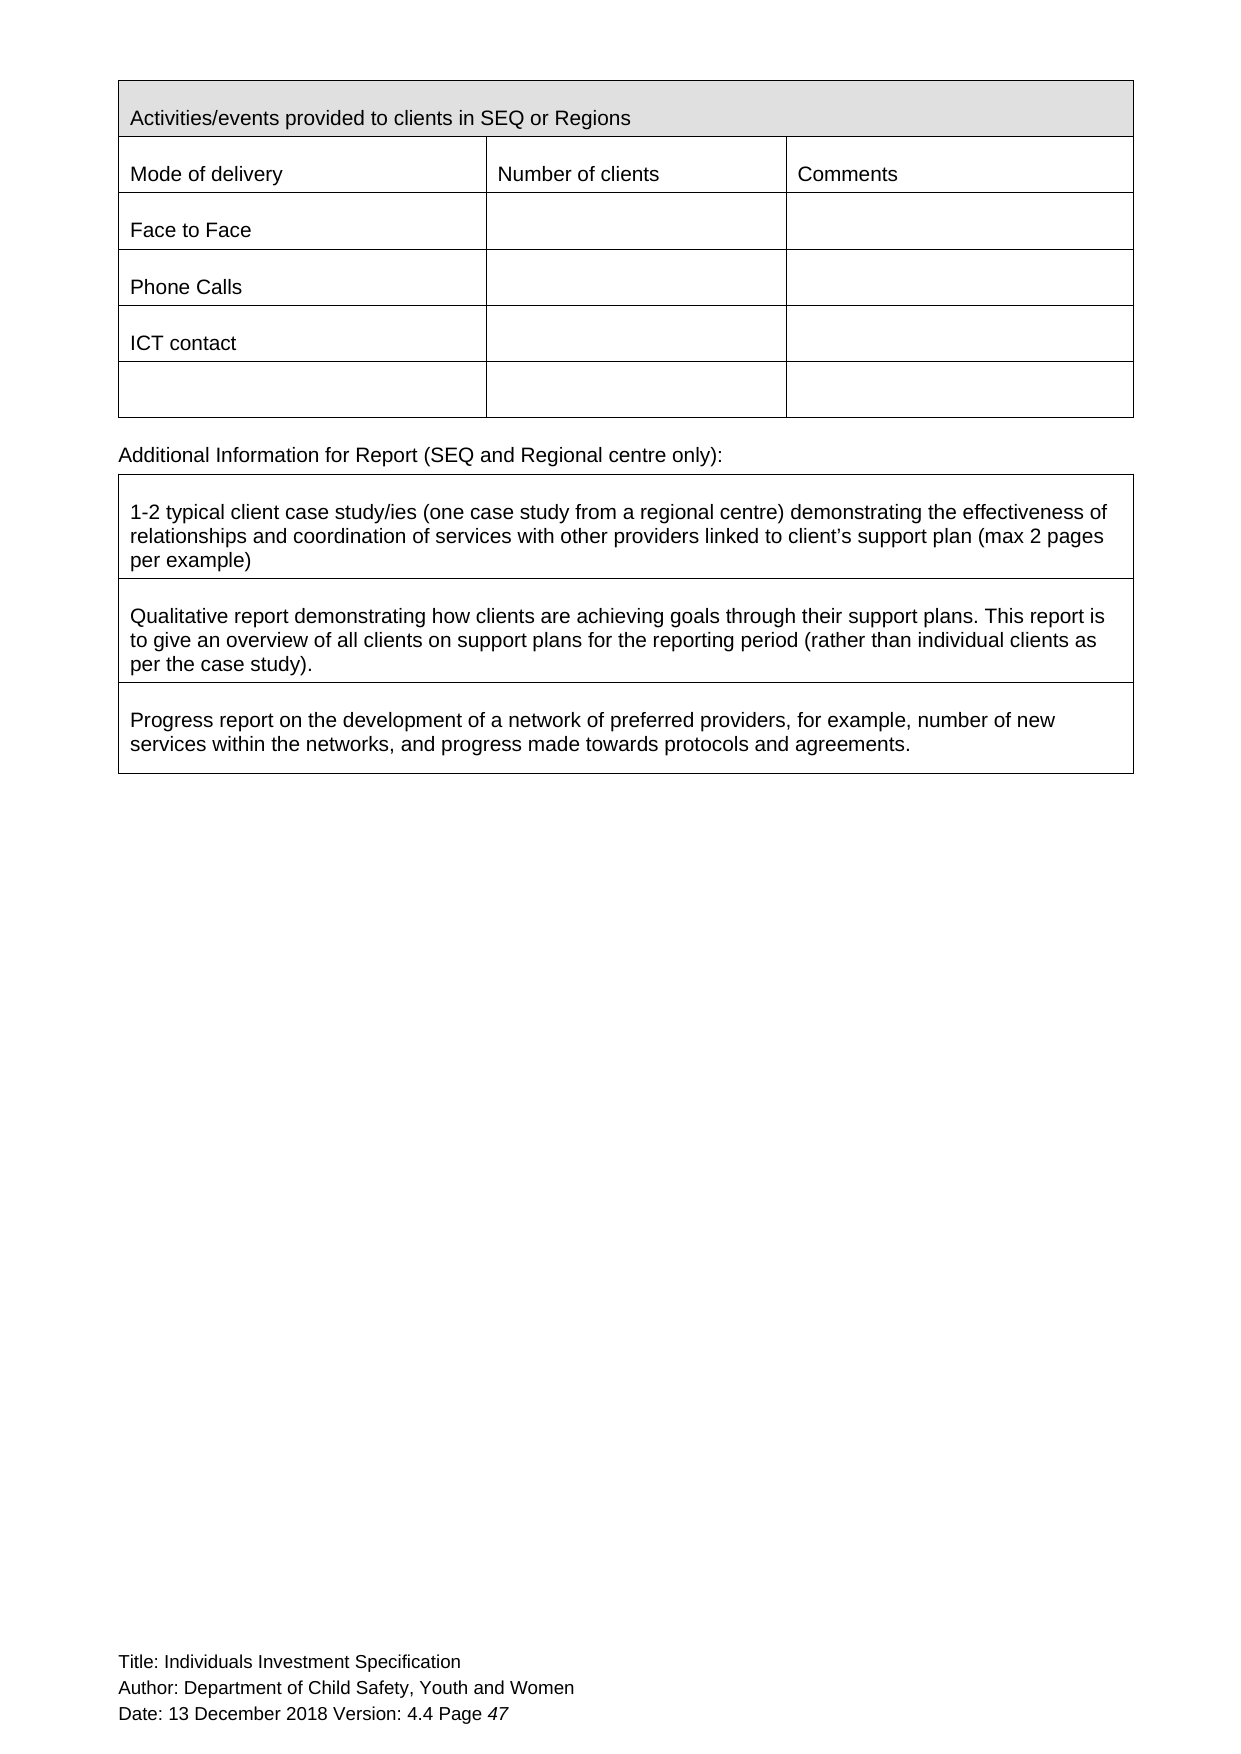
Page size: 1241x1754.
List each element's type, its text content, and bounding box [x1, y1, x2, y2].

table_header 1-2 typical client case study/ies (one case study from a regional centre) demonstrating the effectiveness of relationships and coordination of services with other providers linked to client’s support plan (max 2 pages per example) [119, 475, 1133, 578]
table_cell [787, 193, 1133, 248]
table_cell Face to Face [119, 193, 486, 248]
table_cell Progress report on the development of a network of preferred providers, for example, number of new services within the networks, and progress made towards protocols and agreements. [119, 683, 1133, 773]
table_cell Comments [787, 137, 1133, 192]
table_cell Number of clients [487, 137, 786, 192]
table_cell [487, 250, 786, 305]
table_cell Mode of delivery [119, 137, 486, 192]
text Additional Information for Report (SEQ and Regional centre only): [118, 443, 1090, 467]
table_cell Phone Calls [119, 250, 486, 305]
table_cell [787, 362, 1133, 417]
table_cell [119, 362, 486, 417]
table_cell Qualitative report demonstrating how clients are achieving goals through their support plans. This report is to give an overview of all clients on support plans for the reporting period (rather than individual clients as per the case study). [119, 579, 1133, 682]
table_header Activities/events provided to clients in SEQ or Regions [119, 81, 1133, 136]
table_cell [487, 306, 786, 361]
table_cell [487, 362, 786, 417]
table_cell [487, 193, 786, 248]
table_cell [787, 250, 1133, 305]
table_cell [787, 306, 1133, 361]
table_cell ICT contact [119, 306, 486, 361]
